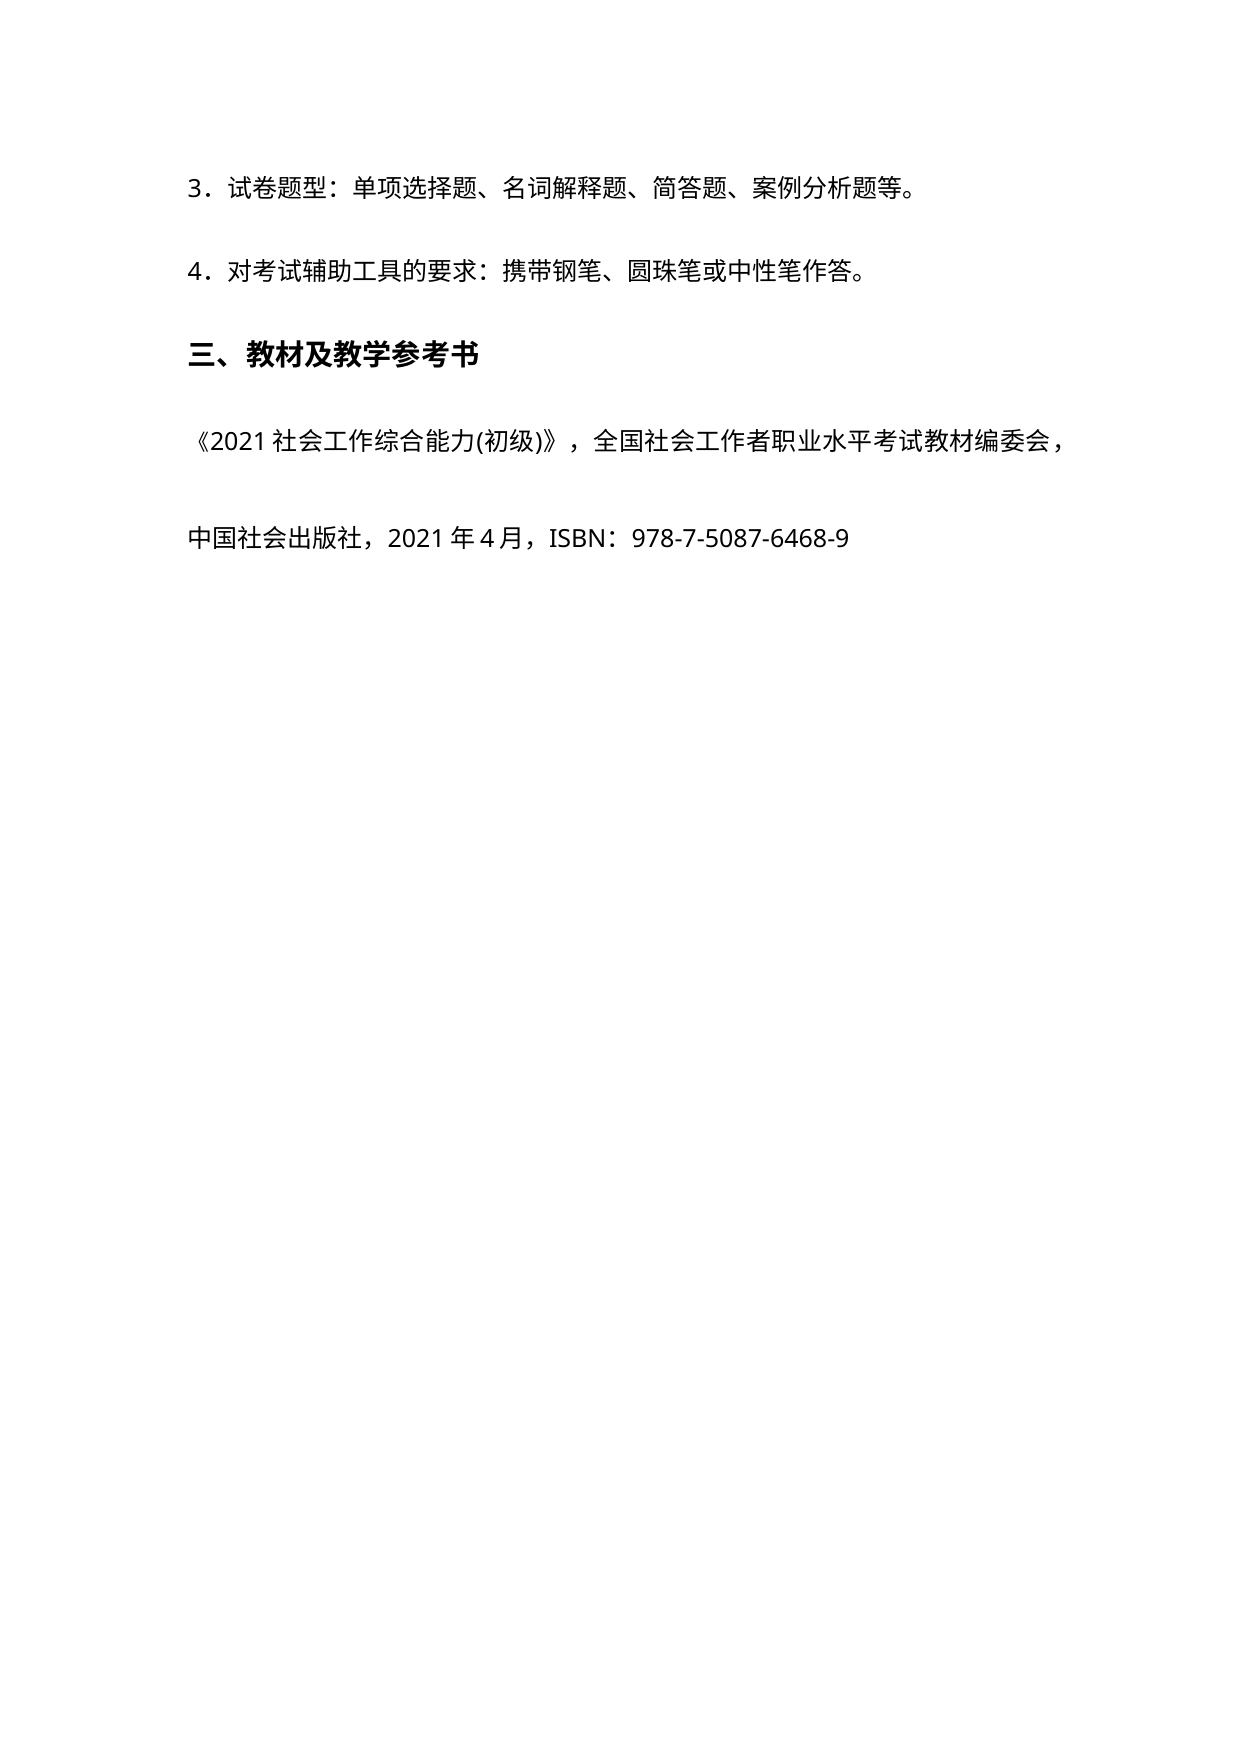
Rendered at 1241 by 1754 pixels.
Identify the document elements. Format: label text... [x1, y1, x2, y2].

text 4．对考试辅助工具的要求：携带钢笔、圆珠笔或中性笔作答。 [187, 237, 1053, 302]
text 3．试卷题型：单项选择题、名词解释题、简答题、案例分析题等。 [187, 154, 1053, 219]
text 三、教材及教学参考书 [187, 321, 1053, 386]
text 《2021社会工作综合能力(初级)》，全国社会工作者职业水平考试教材编委会，中国社会出版社，2021年4月，ISBN：978-7-5087-6468-9 [187, 407, 1053, 569]
